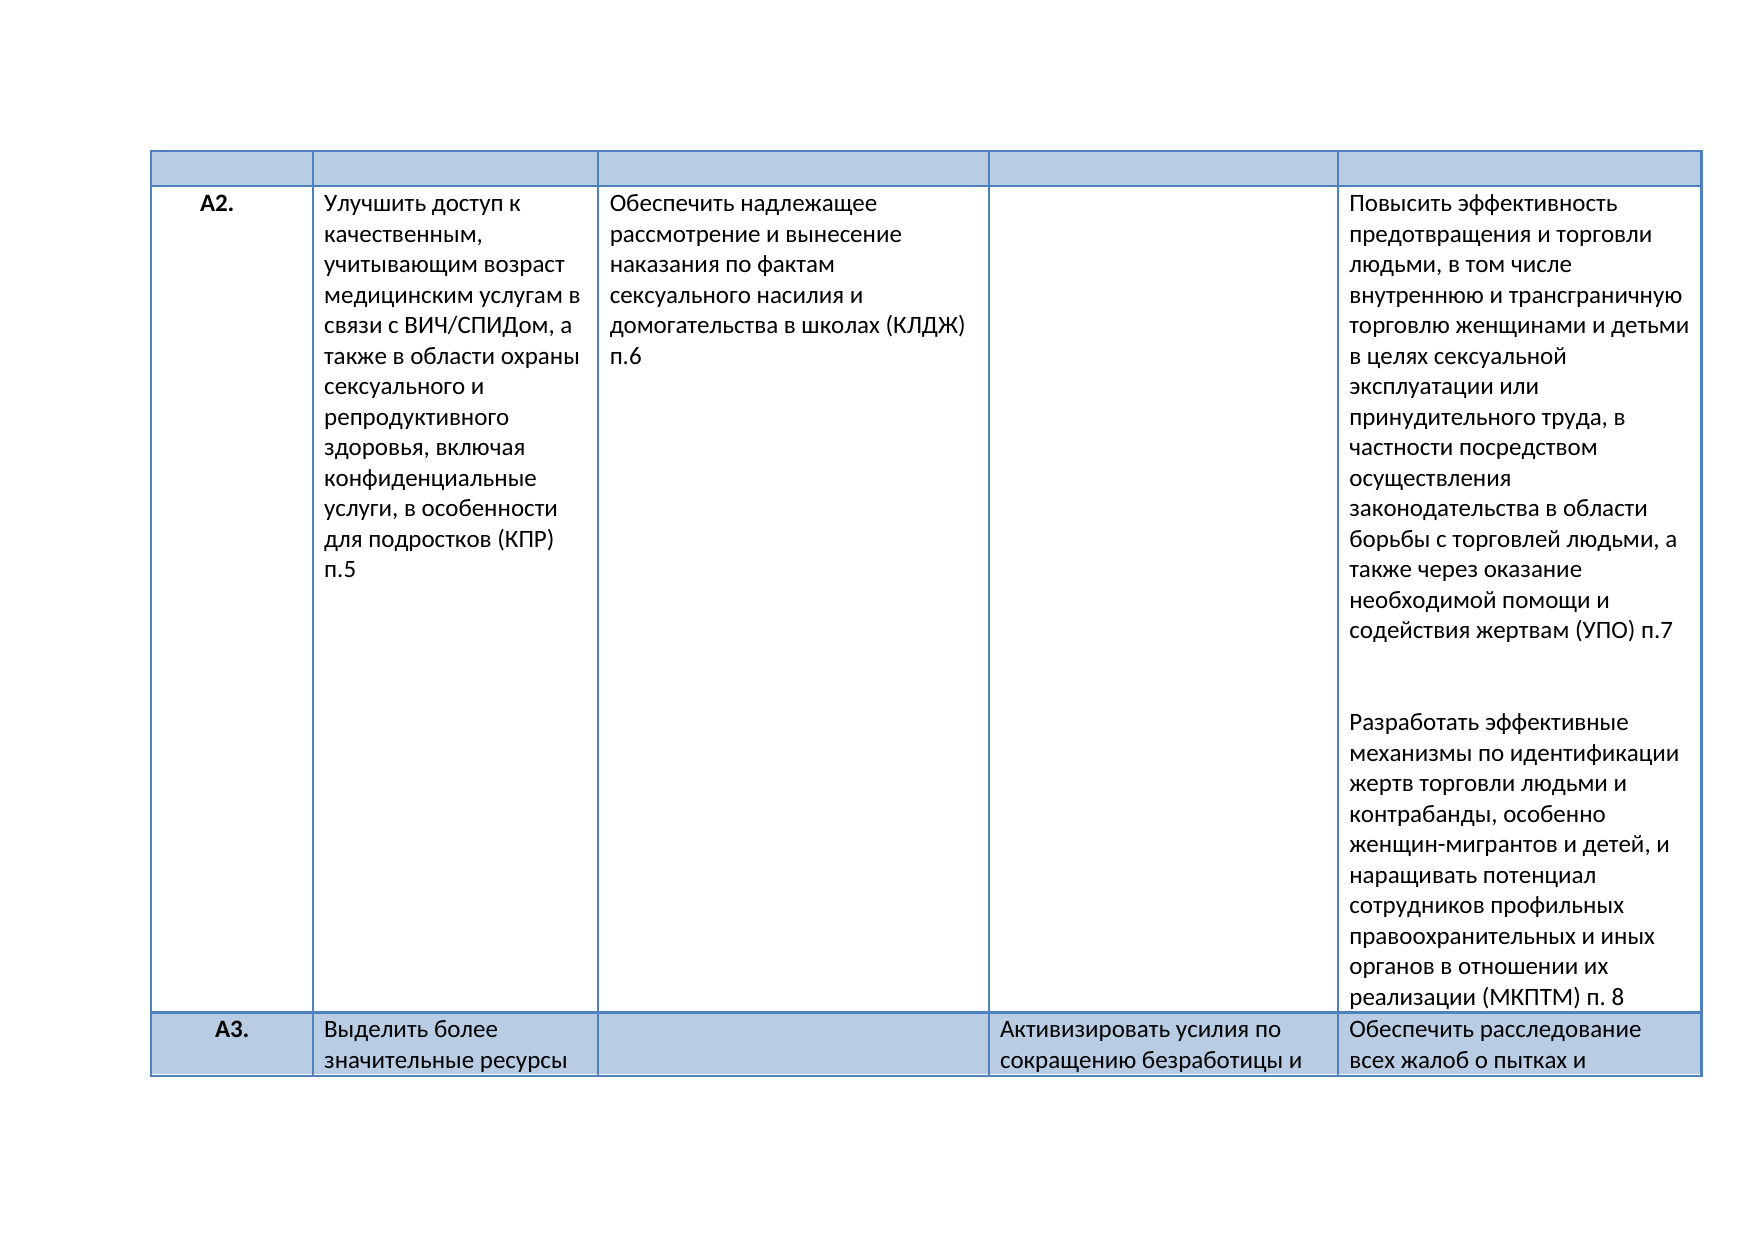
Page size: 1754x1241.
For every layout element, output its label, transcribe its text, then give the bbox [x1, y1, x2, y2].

table_cell A3. [152, 1014, 312, 1074]
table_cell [1339, 152, 1700, 185]
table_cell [314, 152, 597, 185]
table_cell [314, 1014, 597, 1074]
table_cell [990, 187, 1337, 1011]
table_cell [599, 152, 988, 185]
table_cell [599, 1014, 988, 1074]
table_cell [990, 152, 1337, 185]
table_cell Повысить эффективность предотвращения и торговли людьми, в том числе внутреннюю и трансграничную торговлю женщинами и детьми в целях сексуальной эксплуатации или принудительного труда, в частности посредством осуществления законодательства в области борьбы с торговлей людьми, а также через оказание необходимой помощи и содействия жертвам (УПО) п.7 Разработать эффективные механизмы по идентификации жертв торговли людьми и контрабанды, особенно женщин-мигрантов и детей, и наращивать потенциал сотрудников профильных правоохранительных и иных органов в отношении их реализации (МКПТМ) п. 8 [1339, 187, 1700, 1011]
table_cell Улучшить доступ к качественным, учитывающим возраст медицинским услугам в связи с ВИЧ/СПИДом, а также в области охраны сексуального и репродуктивного здоровья, включая конфиденциальные услуги, в особенности для подростков (КПР) п.5 [314, 187, 597, 1011]
table_cell A1. [152, 152, 312, 185]
table_cell A2. [152, 187, 312, 1011]
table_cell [1339, 1014, 1700, 1074]
table_cell Обеспечить надлежащее рассмотрение и вынесение наказания по фактам сексуального насилия и домогательства в школах (КЛДЖ) п.6 [599, 187, 988, 1011]
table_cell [990, 1014, 1337, 1074]
